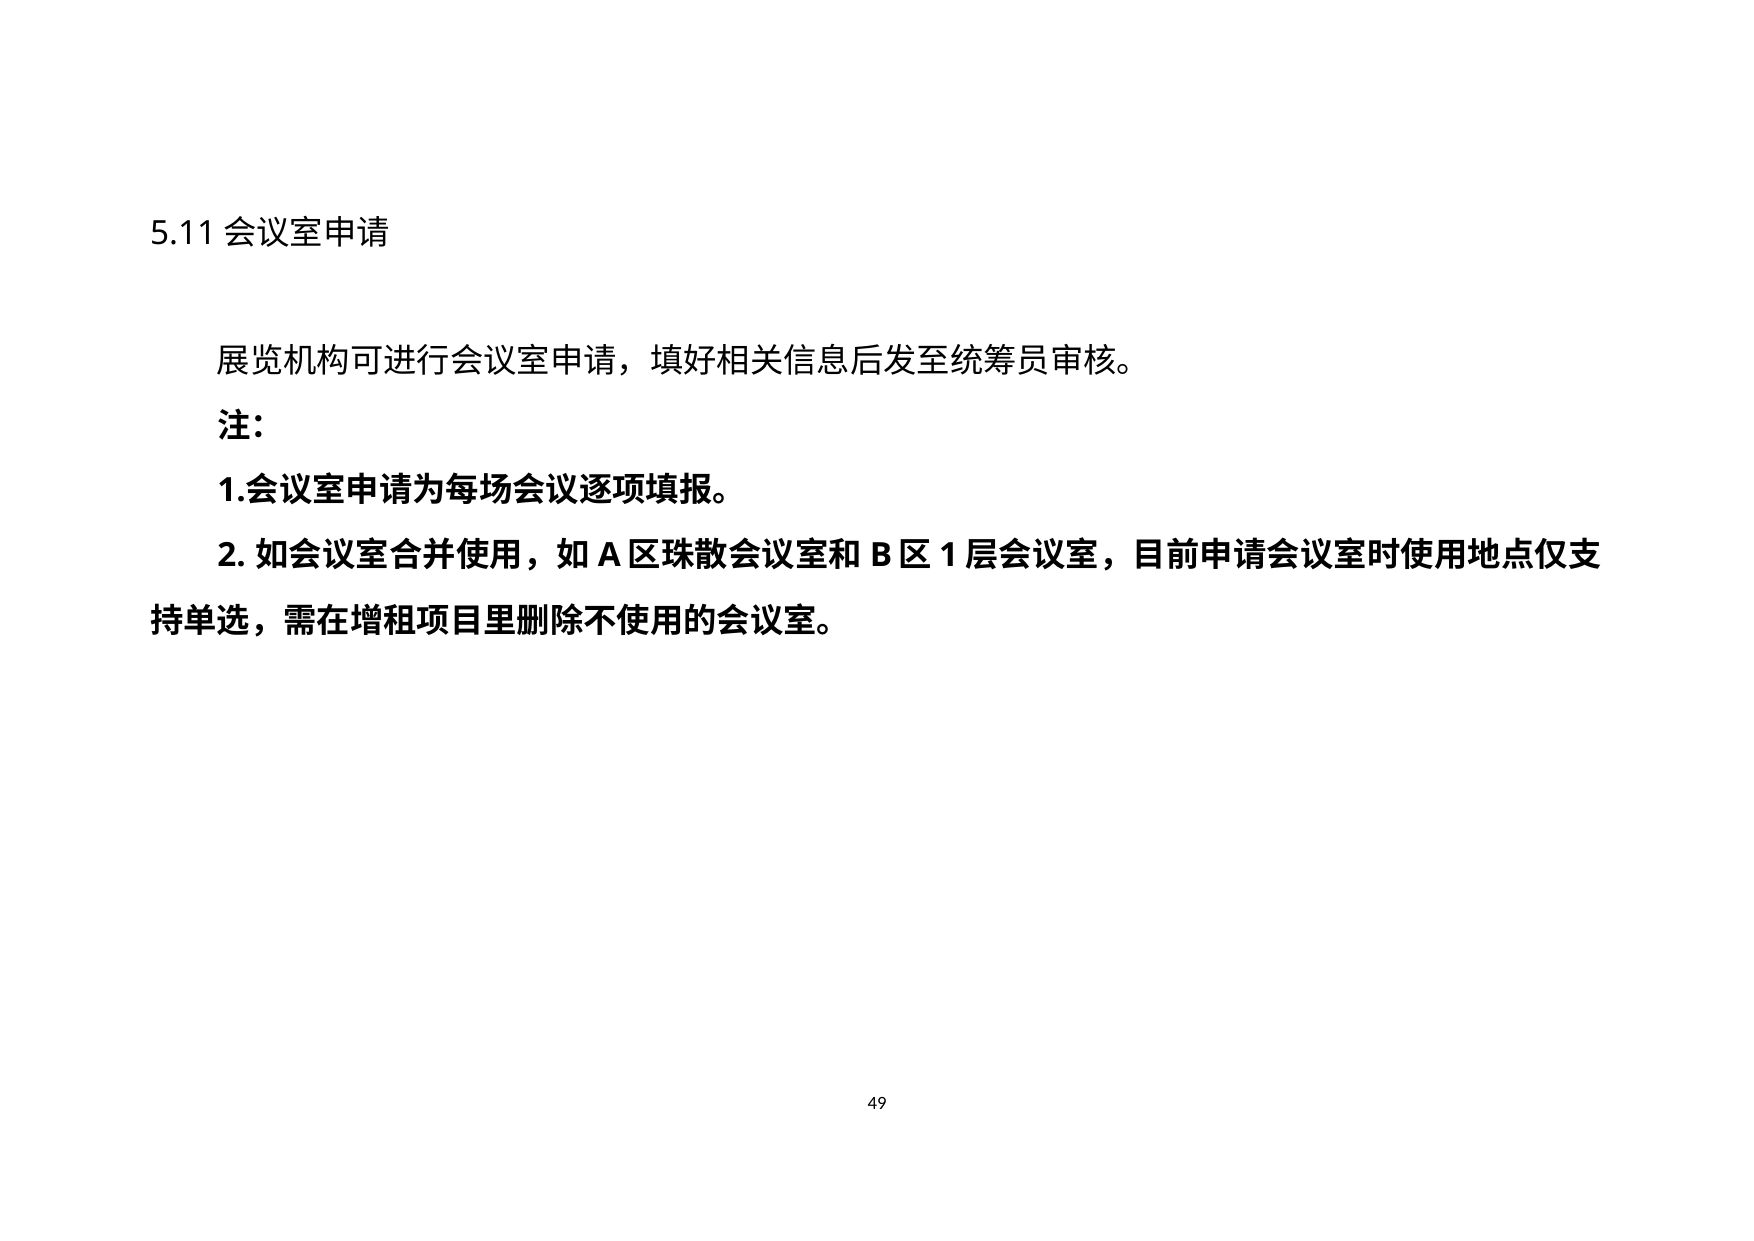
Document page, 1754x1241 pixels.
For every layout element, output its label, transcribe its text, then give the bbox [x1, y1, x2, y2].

list 注： [150, 390, 1604, 455]
subtitle 5.11会议室申请 [150, 198, 1604, 263]
list 2. 如会议室合并使用，如A区珠散会议室和B区1层会议室，目前申请会议室时使用地点仅支持单选，需在增租项目里删除不使用的会议室。 [150, 520, 1604, 650]
list 1.会议室申请为每场会议逐项填报。 [150, 455, 1604, 520]
list 展览机构可进行会议室申请，填好相关信息后发至统筹员审核。 [150, 325, 1604, 390]
